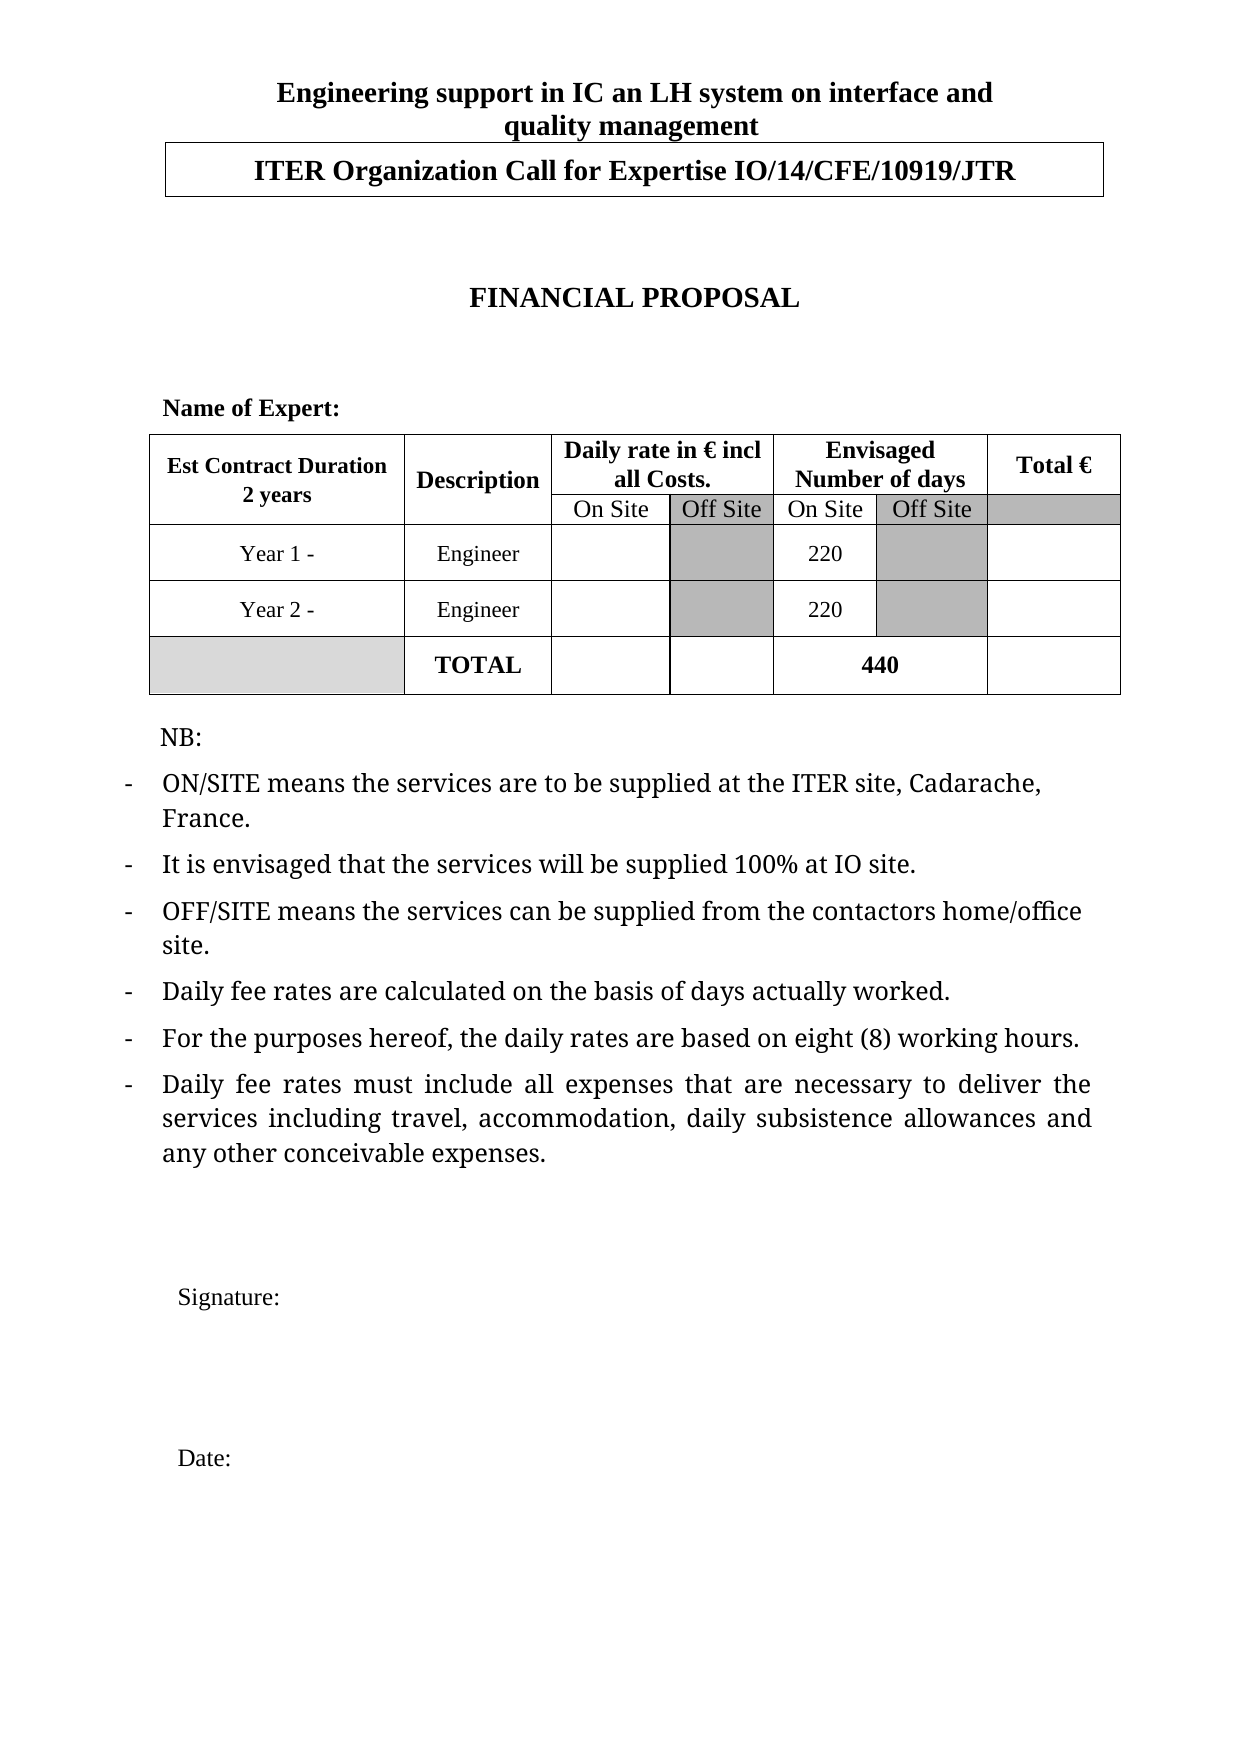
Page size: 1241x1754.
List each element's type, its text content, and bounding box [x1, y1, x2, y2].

table_cell [552, 525, 669, 580]
table_cell Engineer [405, 525, 551, 580]
text Name of Expert: [162, 393, 1092, 422]
list For the purposes hereof, the daily rates are based on eight (8) working hours. [124, 1021, 1092, 1054]
table_header ITER Organization Call for Expertise IO/14/CFE/10919/JTR [166, 143, 1103, 196]
text Signature: [177, 1282, 1092, 1311]
list It is envisaged that the services will be supplied 100% at IO site. [124, 847, 1092, 881]
table_cell TOTAL [405, 637, 551, 693]
table_cell [552, 581, 669, 636]
table_cell [552, 637, 669, 693]
table_cell [671, 525, 773, 580]
list ON/SITE means the services are to be supplied at the ITER site, Cadarache, France. [124, 766, 1092, 834]
table_cell [877, 525, 987, 580]
text Date: [177, 1443, 1092, 1472]
table_cell Off Site [877, 495, 987, 524]
list Daily fee rates are calculated on the basis of days actually worked. [124, 974, 1092, 1008]
table_cell [988, 581, 1120, 636]
table_header Daily rate in € incl all Costs. [552, 435, 773, 493]
table_cell 440 [774, 637, 987, 693]
table_cell [988, 495, 1120, 524]
table_cell [671, 581, 773, 636]
table_cell On Site [774, 495, 876, 524]
table_cell [150, 637, 404, 693]
table_cell [988, 637, 1120, 693]
table_cell 220 [774, 581, 876, 636]
table_header Total € [988, 435, 1120, 493]
title FINANCIAL PROPOSAL [177, 281, 1092, 314]
table_header Est Contract Duration 2 years [150, 435, 404, 524]
table_cell Year 2 - [150, 581, 404, 636]
table_cell [877, 581, 987, 636]
table_cell On Site [552, 495, 669, 524]
table_header Description [405, 435, 551, 524]
table_cell [671, 637, 773, 693]
list OFF/SITE means the services can be supplied from the contactors home/office site. [124, 893, 1092, 961]
table_cell [988, 525, 1120, 580]
text NB: [159, 719, 1092, 754]
table_cell Engineer [405, 581, 551, 636]
table_cell Off Site [671, 495, 773, 524]
table_cell 220 [774, 525, 876, 580]
list Daily fee rates must include all expenses that are necessary to deliver the services including travel, accommodation, daily subsistence allowances and any other conceivable expenses. [124, 1067, 1092, 1169]
table_cell Year 1 - [150, 525, 404, 580]
table_header Envisaged Number of days [774, 435, 987, 493]
